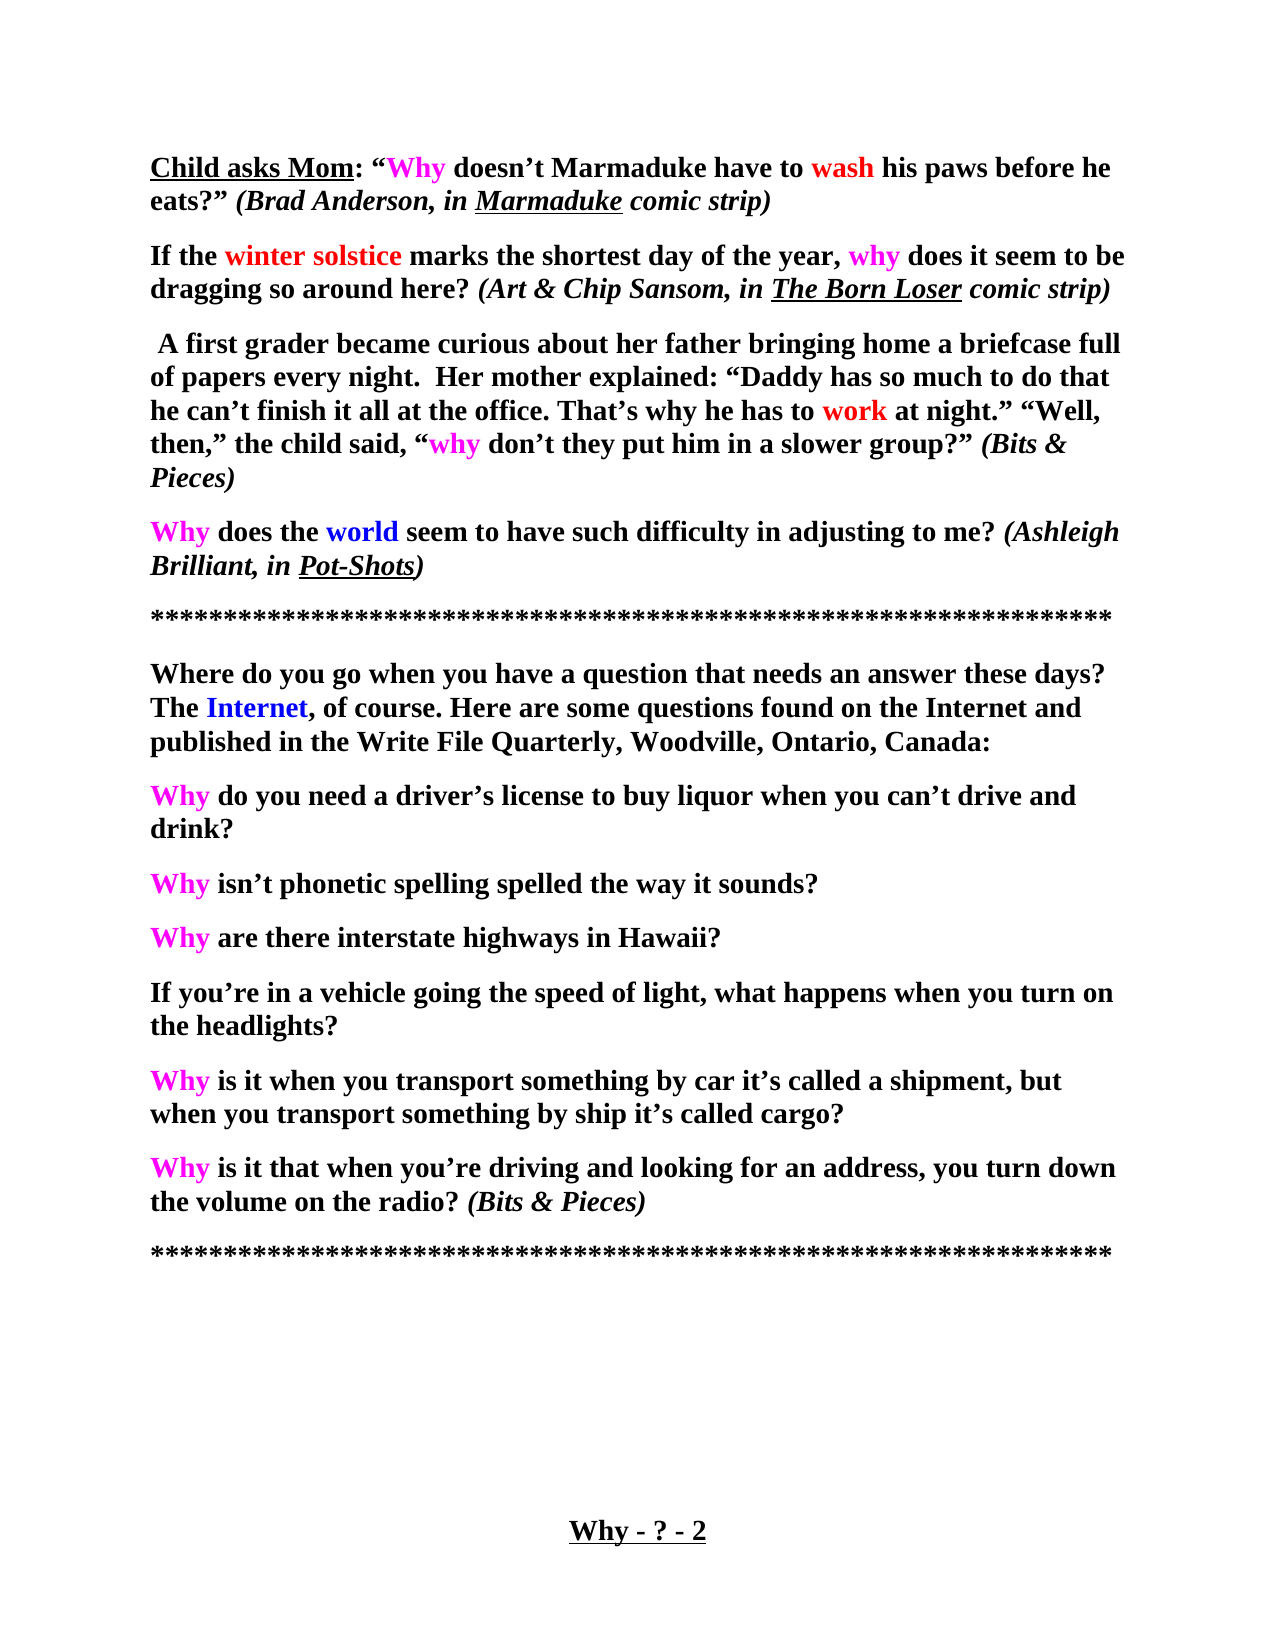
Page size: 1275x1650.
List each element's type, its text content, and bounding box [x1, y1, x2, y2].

text Where do you go when you have a question that needs an answer these days? The Internet, of course. Here are some questions found on the Internet and published in the Write File Quarterly, Woodville, Ontario, Canada: [150, 657, 1125, 757]
text A first grader became curious about her father bringing home a briefcase full of papers every night. Her mother explained: “Daddy has so much to do that he can’t finish it all at the office. That’s why he has to work at night.” “Well, then,” the child said, “why don’t they put him in a slower group?” (Bits & Pieces) [150, 326, 1125, 493]
text Why does the world seem to have such difficulty in adjusting to me? (Ashleigh Brilliant, in Pot-Shots) [150, 514, 1125, 581]
text Why is it when you transport something by car it’s called a shipment, but when you transport something by ship it’s called cargo? [150, 1063, 1125, 1130]
text Why do you need a driver’s license to buy liquor when you can’t drive and drink? [150, 778, 1125, 845]
text ****************************************************************** [150, 602, 1125, 636]
text Why is it that when you’re driving and looking for an address, you turn down the volume on the radio? (Bits & Pieces) [150, 1151, 1125, 1218]
text ****************************************************************** [150, 1238, 1125, 1272]
text If the winter solstice marks the shortest day of the year, why does it seem to be dragging so around here? (Art & Chip Sansom, in The Born Loser comic strip) [150, 238, 1125, 305]
text Why are there interstate highways in Hawaii? [150, 920, 1125, 954]
text Why isn’t phonetic spelling spelled the way it sounds? [150, 866, 1125, 899]
text If you’re in a vehicle going the speed of light, what happens when you turn on the headlights? [150, 975, 1125, 1042]
text Child asks Mom: “Why doesn’t Marmaduke have to wash his paws before he eats?” (Brad Anderson, in Marmaduke comic strip) [150, 150, 1125, 217]
